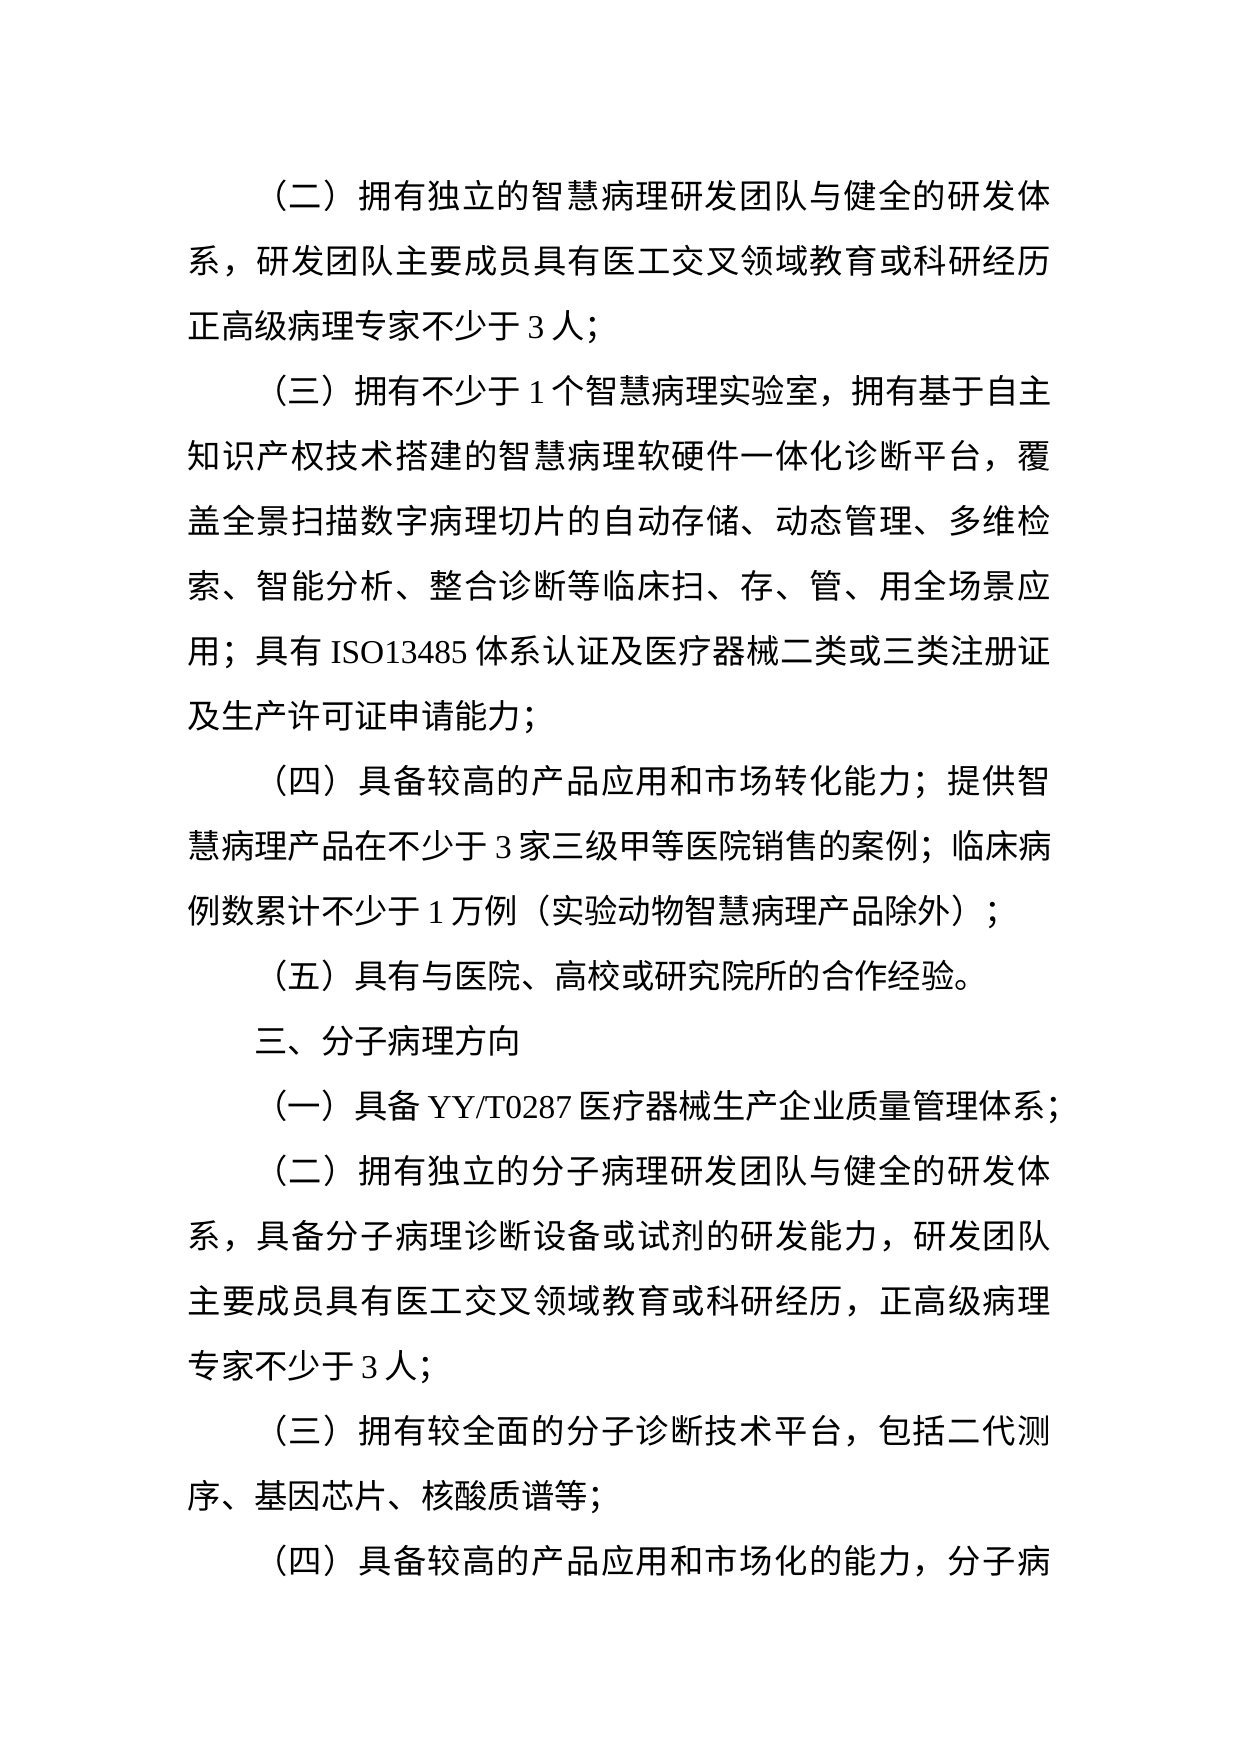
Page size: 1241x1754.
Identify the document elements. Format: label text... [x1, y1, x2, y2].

text （二）拥有独立的智慧病理研发团队与健全的研发体系，研发团队主要成员具有医工交叉领域教育或科研经历，正高级病理专家不少于3人； [187, 162, 1053, 357]
text 三、分子病理方向 [187, 1007, 1053, 1072]
text （一）具备YY/T0287医疗器械生产企业质量管理体系； [187, 1072, 1053, 1137]
text （四）具备较高的产品应用和市场转化能力；提供智慧病理产品在不少于3家三级甲等医院销售的案例；临床病例数累计不少于1万例（实验动物智慧病理产品除外）； [187, 747, 1053, 942]
text （二）拥有独立的分子病理研发团队与健全的研发体系，具备分子病理诊断设备或试剂的研发能力，研发团队主要成员具有医工交叉领域教育或科研经历，正高级病理专家不少于3人； [187, 1137, 1053, 1397]
text （三）拥有不少于1个智慧病理实验室，拥有基于自主知识产权技术搭建的智慧病理软硬件一体化诊断平台，覆盖全景扫描数字病理切片的自动存储、动态管理、多维检索、智能分析、整合诊断等临床扫、存、管、用全场景应用；具有ISO13485体系认证及医疗器械二类或三类注册证及生产许可证申请能力； [187, 357, 1053, 747]
text （五）具有与医院、高校或研究院所的合作经验。 [187, 942, 1053, 1007]
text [187, 1527, 1053, 1592]
text （三）拥有较全面的分子诊断技术平台，包括二代测序、基因芯片、核酸质谱等； [187, 1397, 1053, 1527]
